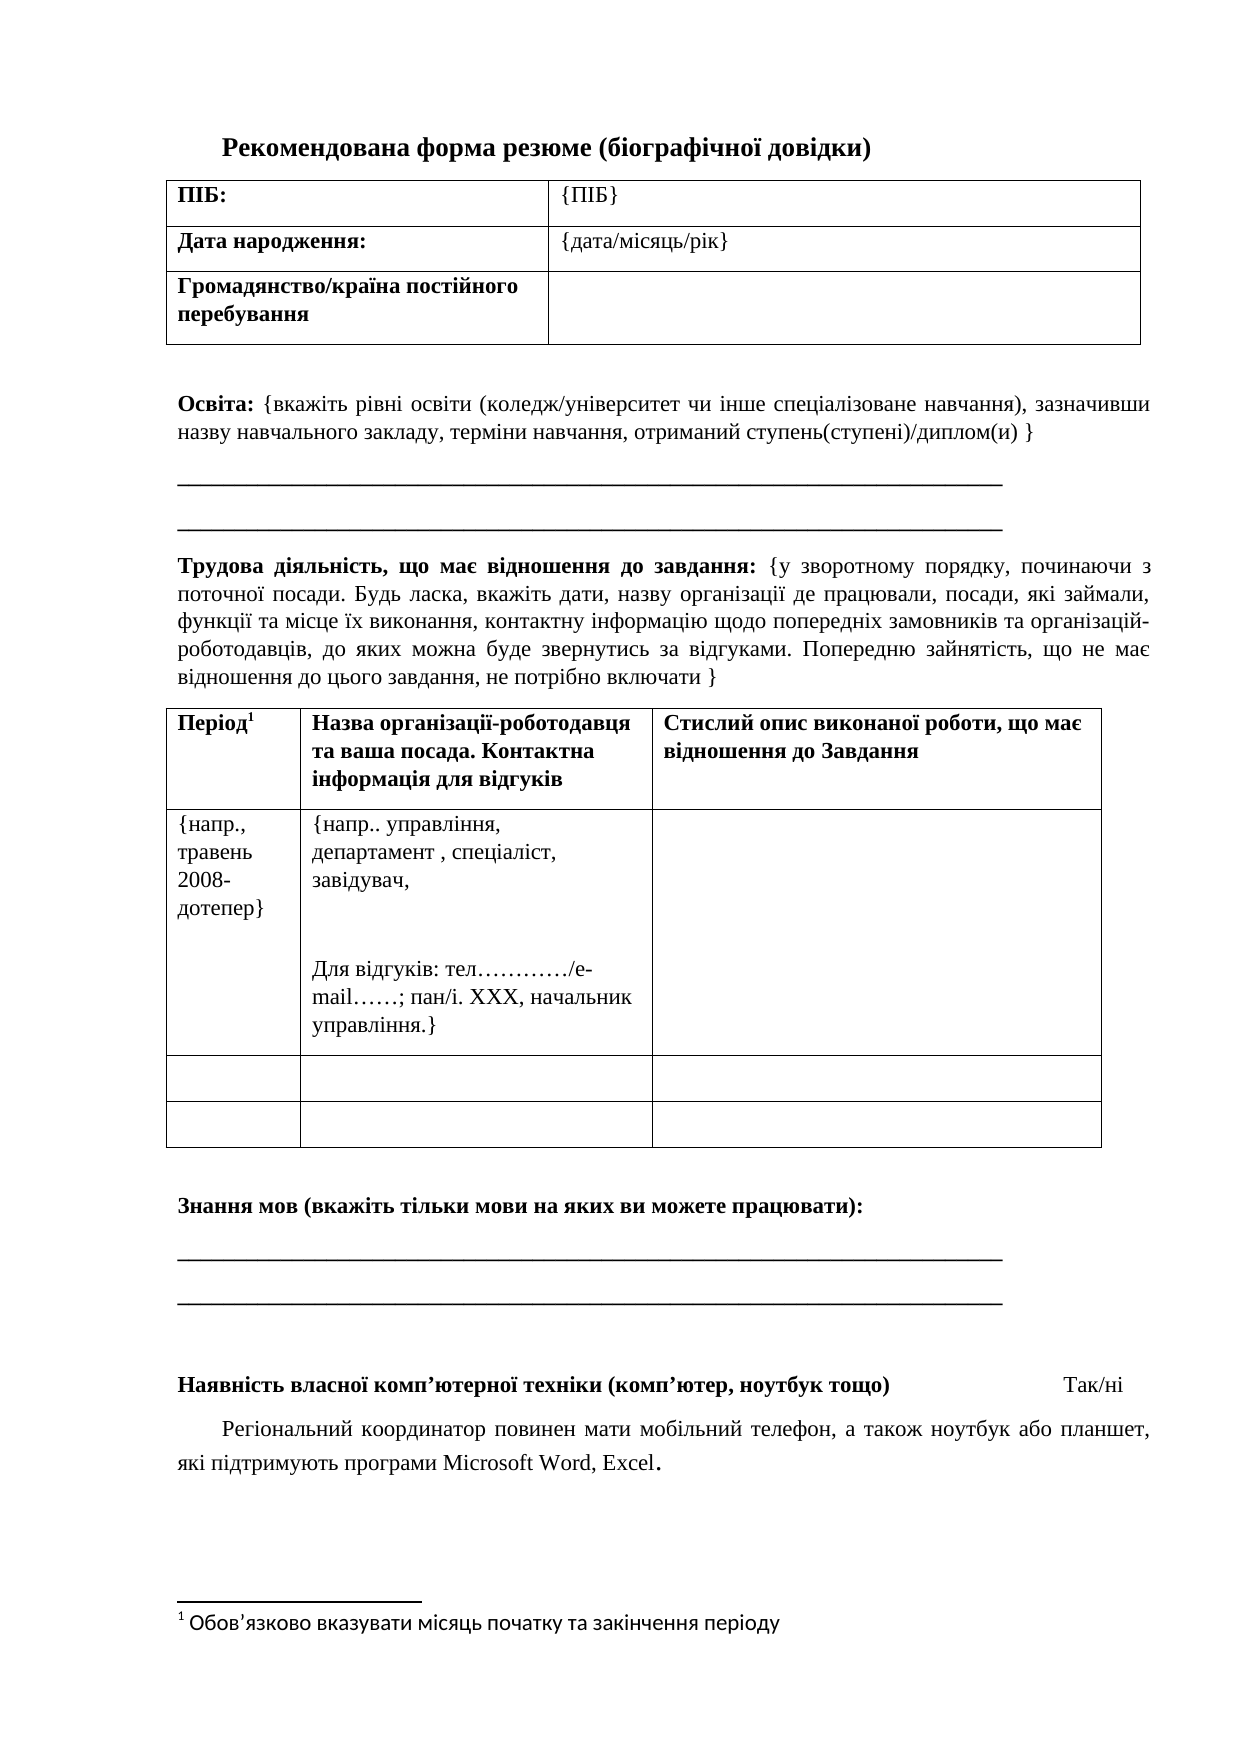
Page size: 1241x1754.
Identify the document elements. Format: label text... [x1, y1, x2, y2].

text ________________________________________________________________________ [177, 507, 1152, 533]
table_cell [301, 1056, 652, 1101]
text Трудова діяльність, що має відношення до завдання: {у зворотному порядку, починаючи з поточної посади. Будь ласка, вкажіть дати, назву організації де працювали, посади, які займали, функції та місце їх виконання, контактну інформацію щодо попередніх замовників та організацій-роботодавців, до яких можна буде звернутись за відгуками. Попередню зайнятість, що не має відношення до цього завдання, не потрібно включати } [177, 552, 1152, 690]
text Регіональний координатор повинен мати мобільний телефон, а також ноутбук або планшет, які підтримують програми Microsoft Word, Excel. [177, 1415, 1152, 1477]
table_cell [653, 1056, 1101, 1101]
table_cell Дата народження: [167, 227, 548, 271]
text ________________________________________________________________________ [177, 1237, 1152, 1263]
table_header ПІБ: [167, 181, 548, 226]
text ________________________________________________________________________ [177, 1281, 1152, 1308]
table_cell {дата/місяць/рік} [549, 227, 1140, 271]
table_cell [167, 1102, 300, 1147]
table_header {ПІБ} [549, 181, 1140, 226]
table_cell [549, 272, 1140, 344]
table_cell [301, 1102, 652, 1147]
table_cell [653, 1102, 1101, 1147]
text Наявність власної комп’ютерної техніки (комп’ютер, ноутбук тощо) Так/ні [177, 1371, 1152, 1397]
table_header Стислий опис виконаної роботи, що має відношення до Завдання [653, 709, 1101, 809]
table_cell {напр.. управління, департамент , спеціаліст, завідувач, Для відгуків: тел…………/e-mail……; пан/і. ХХХ, начальник управління.} [301, 810, 652, 1055]
table_header Період [167, 709, 300, 809]
text Рекомендована форма резюме (біографічної довідки) [222, 131, 1152, 162]
table_cell [167, 1056, 300, 1101]
table_cell {напр., травень 2008-дотепер} [167, 810, 300, 1055]
table_cell [653, 810, 1101, 1055]
text Освіта: {вкажіть рівні освіти (коледж/університет чи інше спеціалізоване навчання), зазначивши назву навчального закладу, терміни навчання, отриманий ступень(ступені)/диплом(и) } [177, 390, 1152, 444]
table_cell Громадянство/країна постійного перебування [167, 272, 548, 344]
table_header Назва організації-роботодавця та ваша посада. Контактна інформація для відгуків [301, 709, 652, 809]
text ________________________________________________________________________ [177, 462, 1152, 489]
text Знання мов (вкажіть тільки мови на яких ви можете працювати): [177, 1192, 1152, 1219]
